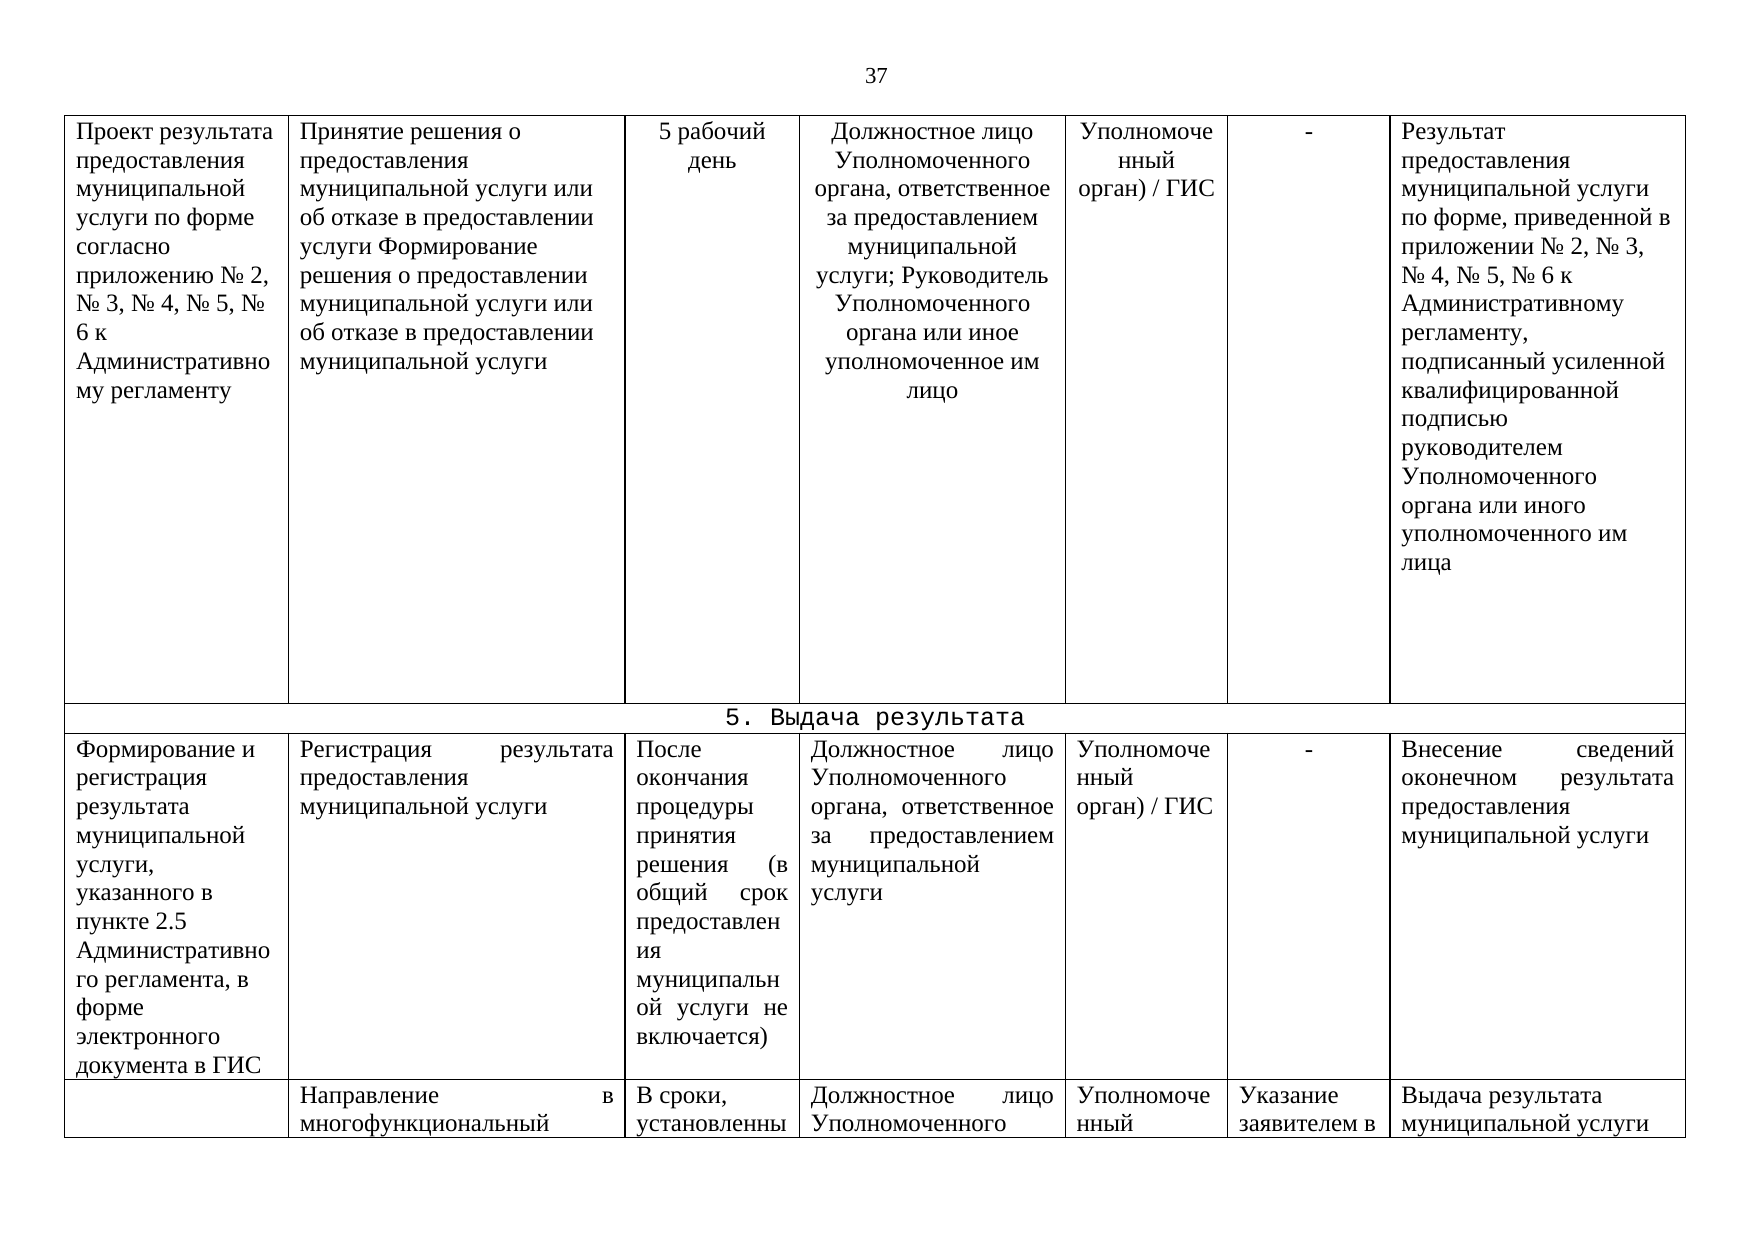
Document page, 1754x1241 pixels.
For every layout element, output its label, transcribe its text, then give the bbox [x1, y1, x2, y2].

table_cell 5 рабочий день [626, 116, 799, 703]
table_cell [1066, 1080, 1227, 1137]
table_cell Уполномоченный орган) / ГИС [1066, 116, 1227, 703]
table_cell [1228, 1080, 1389, 1137]
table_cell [626, 1080, 799, 1137]
table_cell Формирование и регистрация результата муниципальной услуги, указанного в пункте 2.5 Административного регламента, в форме электронного документа в ГИС [65, 734, 288, 1079]
table_cell Результат предоставления муниципальной услуги по форме, приведенной в приложении № 2, № 3, № 4, № 5, № 6 к Административному регламенту, подписанный усиленной квалифицированной подписью руководителем Уполномоченного органа или иного уполномоченного им лица [1391, 116, 1685, 703]
table_cell Уполномоченный орган) / ГИС [1066, 734, 1227, 1079]
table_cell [1391, 1080, 1685, 1137]
table_cell Регистрация результата предоставления муниципальной услуги [289, 734, 624, 1079]
table_cell После окончания процедуры принятия решения (в общий срок предоставления муниципальной услуги не включается) [626, 734, 799, 1079]
table_cell Проект результата предоставления муниципальной услуги по форме согласно приложению № 2, № 3, № 4, № 5, № 6 к Административному регламенту [65, 116, 288, 703]
table_cell [65, 1080, 288, 1137]
table_cell Должностное лицо Уполномоченного органа, ответственное за предоставлением муниципальной услуги [800, 734, 1065, 1079]
table_cell 5. Выдача результата [65, 704, 1685, 733]
table_cell - [1228, 116, 1389, 703]
table_cell Должностное лицо Уполномоченного органа, ответственное за предоставлением муниципальной услуги; Руководитель Уполномоченного органа или иное уполномоченное им лицо [800, 116, 1065, 703]
table_cell - [1228, 734, 1389, 1079]
table_cell Внесение сведений оконечном результата предоставления муниципальной услуги [1391, 734, 1685, 1079]
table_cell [289, 1080, 624, 1137]
table_cell Принятие решения о предоставления муниципальной услуги или об отказе в предоставлении услуги Формирование решения о предоставлении муниципальной услуги или об отказе в предоставлении муниципальной услуги [289, 116, 624, 703]
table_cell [800, 1080, 1065, 1137]
